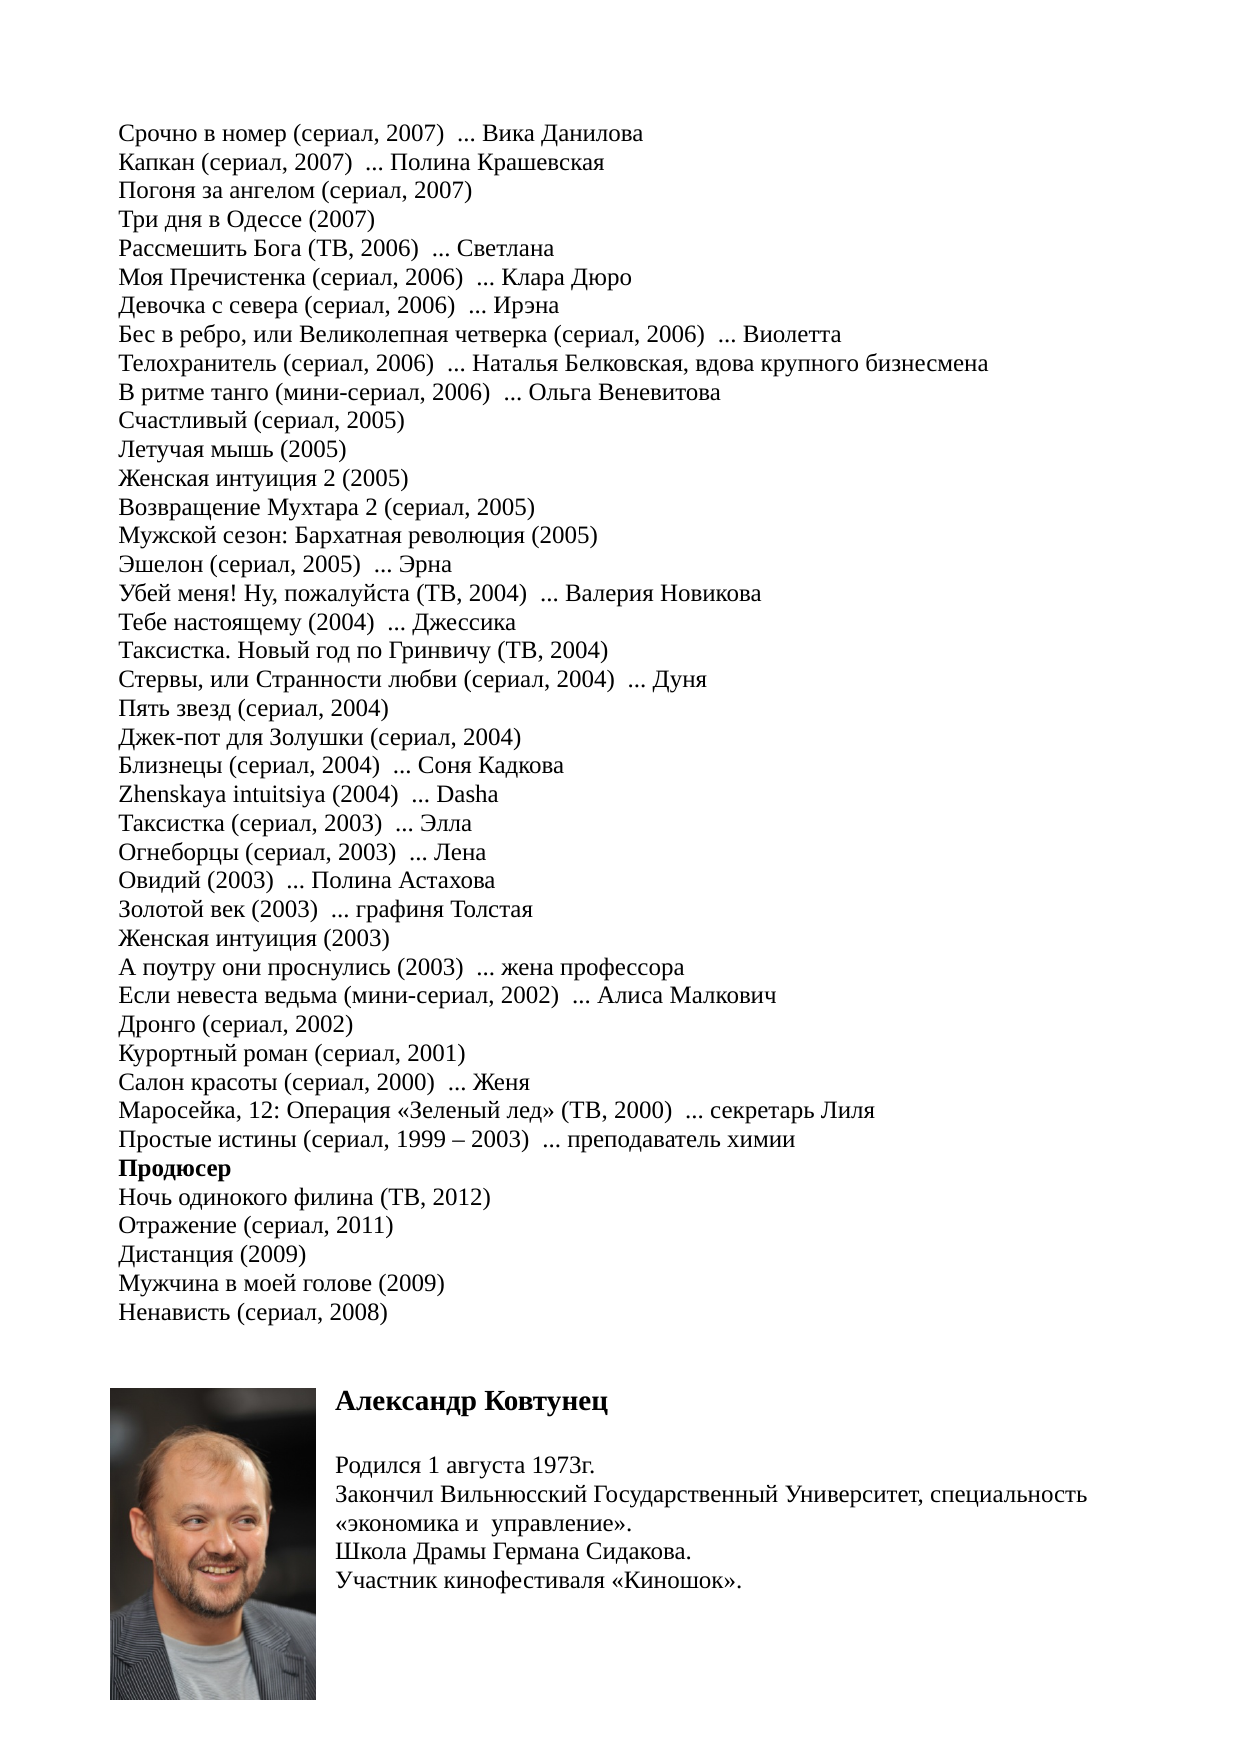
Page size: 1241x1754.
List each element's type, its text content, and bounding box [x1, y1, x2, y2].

text Участник кинофестиваля «Киношок». [316, 1565, 1122, 1594]
text Родился 1 августа 1973г. [316, 1450, 1122, 1479]
text Александр Ковтунец [118, 1383, 1122, 1417]
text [118, 118, 1122, 1326]
text Закончил Вильнюсский Государственный Университет, специальность «экономика и управление». [316, 1479, 1122, 1536]
text Школа Драмы Германа Сидакова. [316, 1536, 1122, 1565]
picture [110, 1388, 316, 1700]
